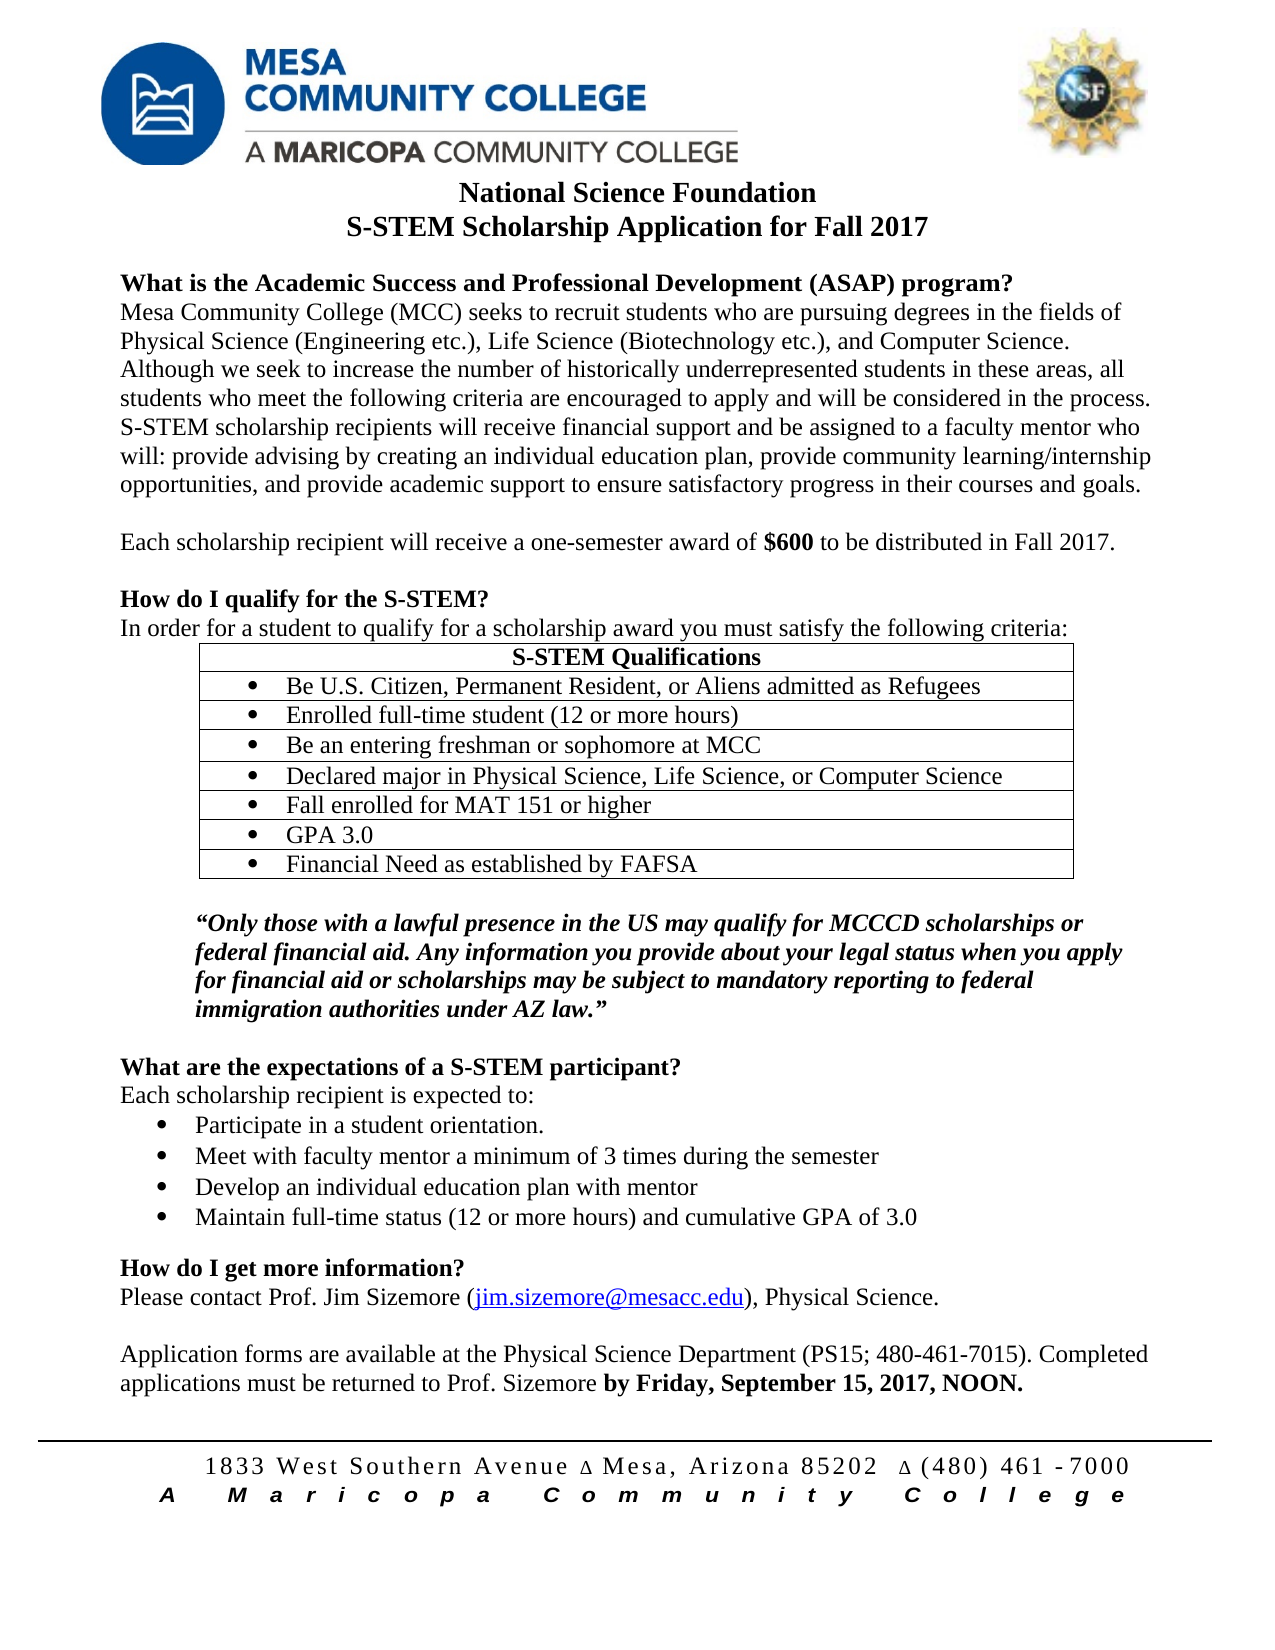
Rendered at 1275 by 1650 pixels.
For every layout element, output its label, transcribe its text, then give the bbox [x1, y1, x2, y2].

picture [1017, 27, 1148, 158]
subtitle Please contact Prof. Jim Sizemore (jim.sizemore@mesacc.edu), Physical Science. [119, 1282, 1248, 1310]
text 1833 West Southern Avenue ∆ Mesa, Arizona 85202 ∆ (480) 461 - 7000 [85, 1428, 1248, 1480]
list Meet with faculty mentor a minimum of 3 times during the semester [157, 1140, 1248, 1171]
table_cell Fall enrolled for MAT 151 or higher [200, 791, 1073, 819]
list Maintain full-time status (12 or more hours) and cumulative GPA of 3.0 [157, 1201, 1248, 1232]
text Each scholarship recipient is expected to: [120, 1081, 1248, 1109]
table_cell Financial Need as established by FAFSA [200, 850, 1073, 878]
table_header S-STEM Qualifications [200, 644, 1073, 671]
subtitle How do I qualify for the S-STEM? [120, 585, 1248, 613]
subtitle What are the expectations of a S-STEM participant? [120, 1052, 1248, 1080]
text In order for a student to qualify for a scholarship award you must satisfy the following criteria: [120, 613, 1248, 642]
table_cell Declared major in Physical Science, Life Science, or Computer Science [200, 762, 1073, 790]
list Develop an individual education plan with mentor [157, 1171, 1248, 1201]
subtitle How do I get more information? [120, 1253, 1248, 1282]
text Mesa Community College (MCC) seeks to recruit students who are pursuing degrees in the fields of Physical Science (Engineering etc.), Life Science (Biotechnology etc.), and Computer Science. Although we seek to increase the number of historically underrepresented students in these areas, all students who meet the following criteria are encouraged to apply and will be considered in the process. S-STEM scholarship recipients will receive financial support and be assigned to a faculty mentor who will: provide advising by creating an individual education plan, provide community learning/internship opportunities, and provide academic support to ensure satisfactory progress in their courses and goals. [120, 297, 1152, 498]
table_cell GPA 3.0 [200, 820, 1073, 849]
text A M a r i c o p a C o m m u n i t y C o l l e g e [159, 1483, 1248, 1507]
subtitle Application forms are available at the Physical Science Department (PS15; 480-461-7015). Completed applications must be returned to Prof. Sizemore by Friday, September 15, 2017, NOON. [120, 1339, 1248, 1397]
text What is the Academic Success and Professional Development (ASAP) program? [120, 272, 1248, 297]
text “Only those with a lawful presence in the US may qualify for MCCCD scholarships or federal financial aid. Any information you provide about your legal status when you apply for financial aid or scholarships may be subject to mandatory reporting to federal immigration authorities under AZ law.” [195, 908, 1125, 1023]
list Participate in a student orientation. [157, 1109, 1248, 1140]
text Each scholarship recipient will receive a one-semester award of $600 to be distributed in Fall 2017. [120, 527, 1248, 556]
picture [100, 42, 737, 165]
table_cell Be U.S. Citizen, Permanent Resident, or Aliens admitted as Refugees [200, 672, 1073, 700]
table_cell Enrolled full-time student (12 or more hours) [200, 701, 1073, 729]
text S-STEM Scholarship Application for Fall 2017 [27, 209, 1248, 242]
table_cell Be an entering freshman or sophomore at MCC [200, 730, 1073, 761]
